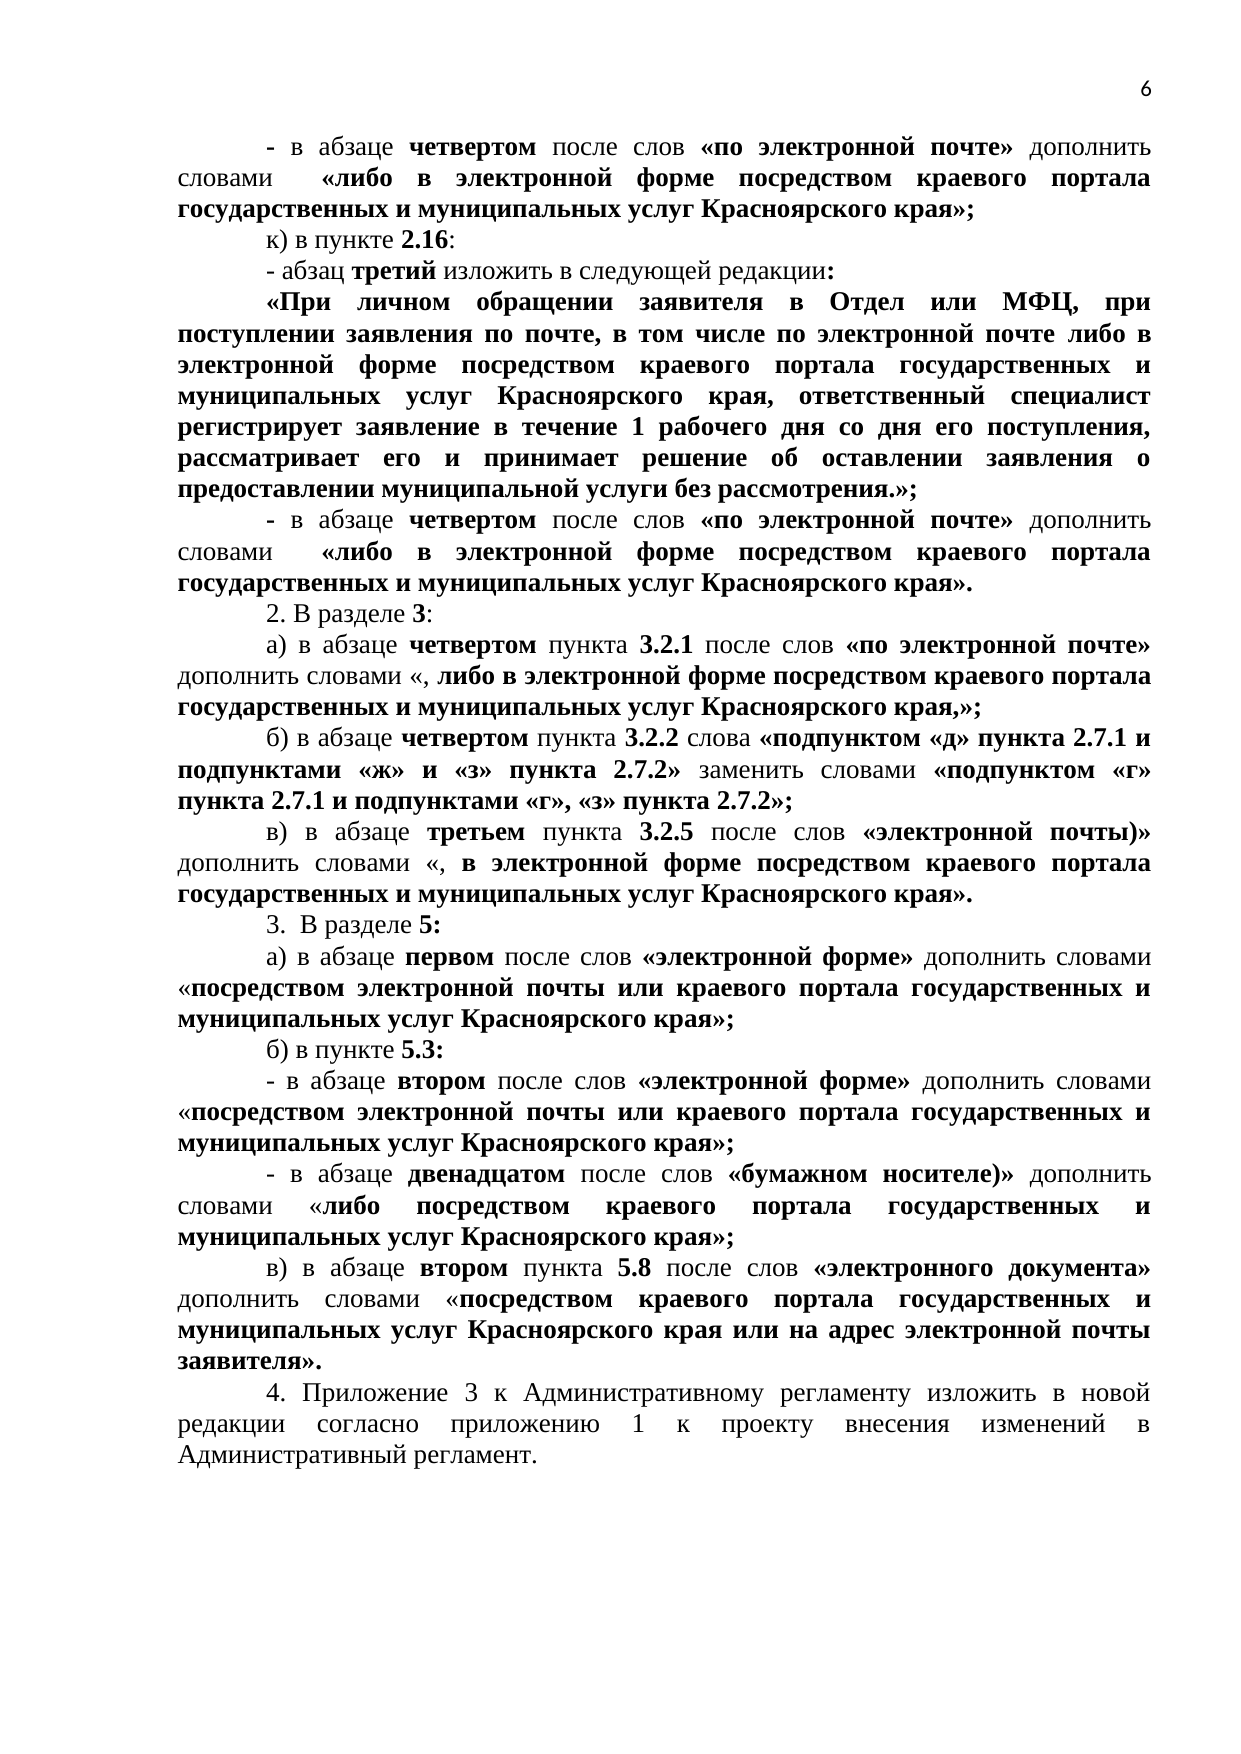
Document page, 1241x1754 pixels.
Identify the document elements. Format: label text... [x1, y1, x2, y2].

text б) в абзаце четвертом пункта 3.2.2 слова «подпунктом «д» пункта 2.7.1 и подпунктами «ж» и «з» пункта 2.7.2» заменить словами «подпунктом «г» пункта 2.7.1 и подпунктами «г», «з» пункта 2.7.2»; [177, 722, 1152, 815]
text а) в абзаце четвертом пункта 3.2.1 после слов «по электронной почте» дополнить словами «, либо в электронной форме посредством краевого портала государственных и муниципальных услуг Красноярского края,»; [177, 628, 1152, 722]
text - в абзаце четвертом после слов «по электронной почте» дополнить словами «либо в электронной форме посредством краевого портала государственных и муниципальных услуг Красноярского края». [177, 503, 1152, 597]
text 3. В разделе 5: [177, 908, 1152, 939]
text - абзац третий изложить в следующей редакции: [177, 254, 1152, 286]
text б) в пункте 5.3: [177, 1033, 1152, 1064]
text - в абзаце втором после слов «электронной форме» дополнить словами «посредством электронной почты или краевого портала государственных и муниципальных услуг Красноярского края»; [177, 1064, 1152, 1158]
text 4. Приложение 3 к Административному регламенту изложить в новой редакции согласно приложению 1 к проекту внесения изменений в Административный регламент. [177, 1376, 1152, 1469]
text в) в абзаце втором пункта 5.8 после слов «электронного документа» дополнить словами «посредством краевого портала государственных и муниципальных услуг Красноярского края или на адрес электронной почты заявителя». [177, 1251, 1152, 1376]
text «При личном обращении заявителя в Отдел или МФЦ, при поступлении заявления по почте, в том числе по электронной почте либо в электронной форме посредством краевого портала государственных и муниципальных услуг Красноярского края, ответственный специалист регистрирует заявление в течение 1 рабочего дня со дня его поступления, рассматривает его и принимает решение об оставлении заявления о предоставлении муниципальной услуги без рассмотрения.»; [177, 286, 1152, 503]
text - в абзаце четвертом после слов «по электронной почте» дополнить словами «либо в электронной форме посредством краевого портала государственных и муниципальных услуг Красноярского края»; [177, 130, 1152, 223]
text 2. В разделе 3: [177, 597, 1152, 628]
text к) в пункте 2.16: [177, 223, 1152, 254]
text а) в абзаце первом после слов «электронной форме» дополнить словами «посредством электронной почты или краевого портала государственных и муниципальных услуг Красноярского края»; [177, 939, 1152, 1033]
text - в абзаце двенадцатом после слов «бумажном носителе)» дополнить словами «либо посредством краевого портала государственных и муниципальных услуг Красноярского края»; [177, 1158, 1152, 1251]
text в) в абзаце третьем пункта 3.2.5 после слов «электронной почты)» дополнить словами «, в электронной форме посредством краевого портала государственных и муниципальных услуг Красноярского края». [177, 815, 1152, 908]
